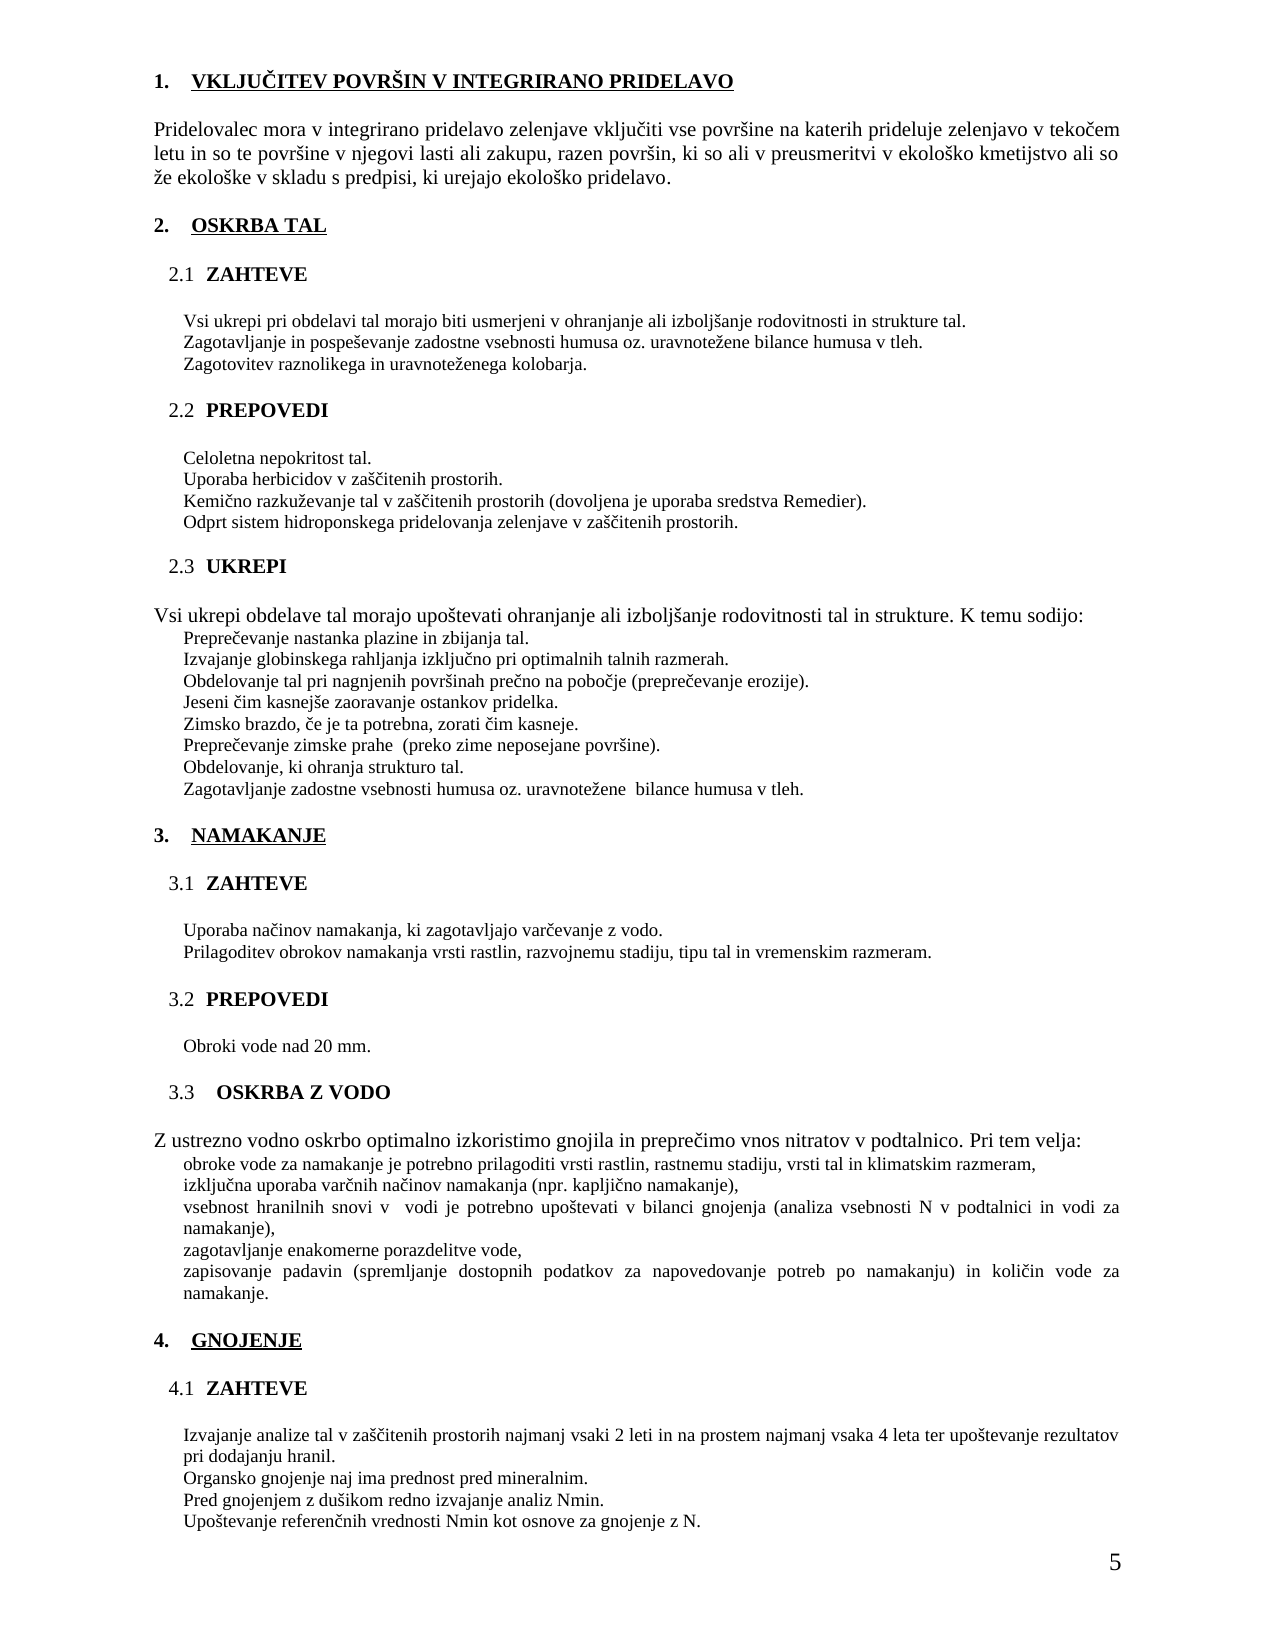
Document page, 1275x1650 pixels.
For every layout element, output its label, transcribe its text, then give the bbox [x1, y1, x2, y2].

list Zagotovitev raznolikega in uravnoteženega kolobarja. [183, 353, 1121, 374]
list Izvajanje analize tal v zaščitenih prostorih najmanj vsaki 2 leti in na prostem najmanj vsaka 4 leta ter upoštevanje rezultatov pri dodajanju hranil. [183, 1424, 1121, 1467]
list Obroki vode nad 20 mm. [183, 1035, 1121, 1056]
list Pred gnojenjem z dušikom redno izvajanje analiz Nmin. [183, 1488, 1121, 1510]
list Obdelovanje, ki ohranja strukturo tal. [183, 756, 1121, 777]
list Jeseni čim kasnejše zaoravanje ostankov pridelka. [183, 691, 1121, 713]
list Celoletna nepokritost tal. [183, 447, 1121, 468]
subtitle Prepovedi [168, 398, 1121, 422]
list zapisovanje padavin (spremljanje dostopnih podatkov za napovedovanje potreb po namakanju) in količin vode za namakanje. [183, 1260, 1121, 1303]
list Odprt sistem hidroponskega pridelovanja zelenjave v zaščitenih prostorih. [183, 511, 1121, 533]
subtitle Oskrba z vodo [168, 1080, 1121, 1104]
list Izvajanje globinskega rahljanja izključno pri optimalnih talnih razmerah. [183, 648, 1121, 670]
subtitle Zahteve [168, 262, 1121, 286]
subtitle GNOJENJE [153, 1327, 1121, 1352]
subtitle UKREPI [168, 554, 1121, 578]
text Pridelovalec mora v integrirano pridelavo zelenjave vključiti vse površine na katerih prideluje zelenjavo v tekočem letu in so te površine v njegovi lasti ali zakupu, razen površin, ki so ali v preusmeritvi v ekološko kmetijstvo ali so že ekološke v skladu s predpisi, ki urejajo ekološko pridelavo. [153, 117, 1121, 189]
list Uporaba načinov namakanja, ki zagotavljajo varčevanje z vodo. [183, 919, 1121, 941]
subtitle Prepovedi [168, 987, 1121, 1011]
list Zimsko brazdo, če je ta potrebna, zorati čim kasneje. [183, 713, 1121, 734]
list Vsi ukrepi pri obdelavi tal morajo biti usmerjeni v ohranjanje ali izboljšanje rodovitnosti in strukture tal. [183, 310, 1121, 331]
subtitle Zahteve [168, 1376, 1121, 1400]
list Obdelovanje tal pri nagnjenih površinah prečno na pobočje (preprečevanje erozije). [183, 670, 1121, 691]
list vsebnost hranilnih snovi v vodi je potrebno upoštevati v bilanci gnojenja (analiza vsebnosti N v podtalnici in vodi za namakanje), [183, 1196, 1121, 1239]
list zagotavljanje enakomerne porazdelitve vode, [183, 1239, 1121, 1260]
subtitle Zahteve [168, 871, 1121, 895]
subtitle NAMAKANJE [153, 823, 1121, 847]
list obroke vode za namakanje je potrebno prilagoditi vrsti rastlin, rastnemu stadiju, vrsti tal in klimatskim razmeram, [183, 1152, 1121, 1174]
subtitle OSKRBA TAL [153, 213, 1121, 237]
list izključna uporaba varčnih načinov namakanja (npr. kapljično namakanje), [183, 1174, 1121, 1196]
list Upoštevanje referenčnih vrednosti Nmin kot osnove za gnojenje z N. [183, 1510, 1121, 1532]
text Z ustrezno vodno oskrbo optimalno izkoristimo gnojila in preprečimo vnos nitratov v podtalnico. Pri tem velja: [153, 1128, 1121, 1152]
list Zagotavljanje zadostne vsebnosti humusa oz. uravnotežene bilance humusa v tleh. [183, 777, 1121, 799]
text Vsi ukrepi obdelave tal morajo upoštevati ohranjanje ali izboljšanje rodovitnosti tal in strukture. K temu sodijo: [153, 602, 1121, 627]
list Kemično razkuževanje tal v zaščitenih prostorih (dovoljena je uporaba sredstva Remedier). [183, 490, 1121, 511]
list Preprečevanje zimske prahe (preko zime neposejane površine). [183, 734, 1121, 756]
list Uporaba herbicidov v zaščitenih prostorih. [183, 468, 1121, 490]
list Preprečevanje nastanka plazine in zbijanja tal. [183, 627, 1121, 648]
list Zagotavljanje in pospeševanje zadostne vsebnosti humusa oz. uravnotežene bilance humusa v tleh. [183, 331, 1121, 353]
list Prilagoditev obrokov namakanja vrsti rastlin, razvojnemu stadiju, tipu tal in vremenskim razmeram. [183, 941, 1121, 962]
subtitle VKLJUČITEV POVRŠIN V INTEGRIRANO PRIDELAVO [153, 69, 1121, 93]
list Organsko gnojenje naj ima prednost pred mineralnim. [183, 1467, 1121, 1488]
